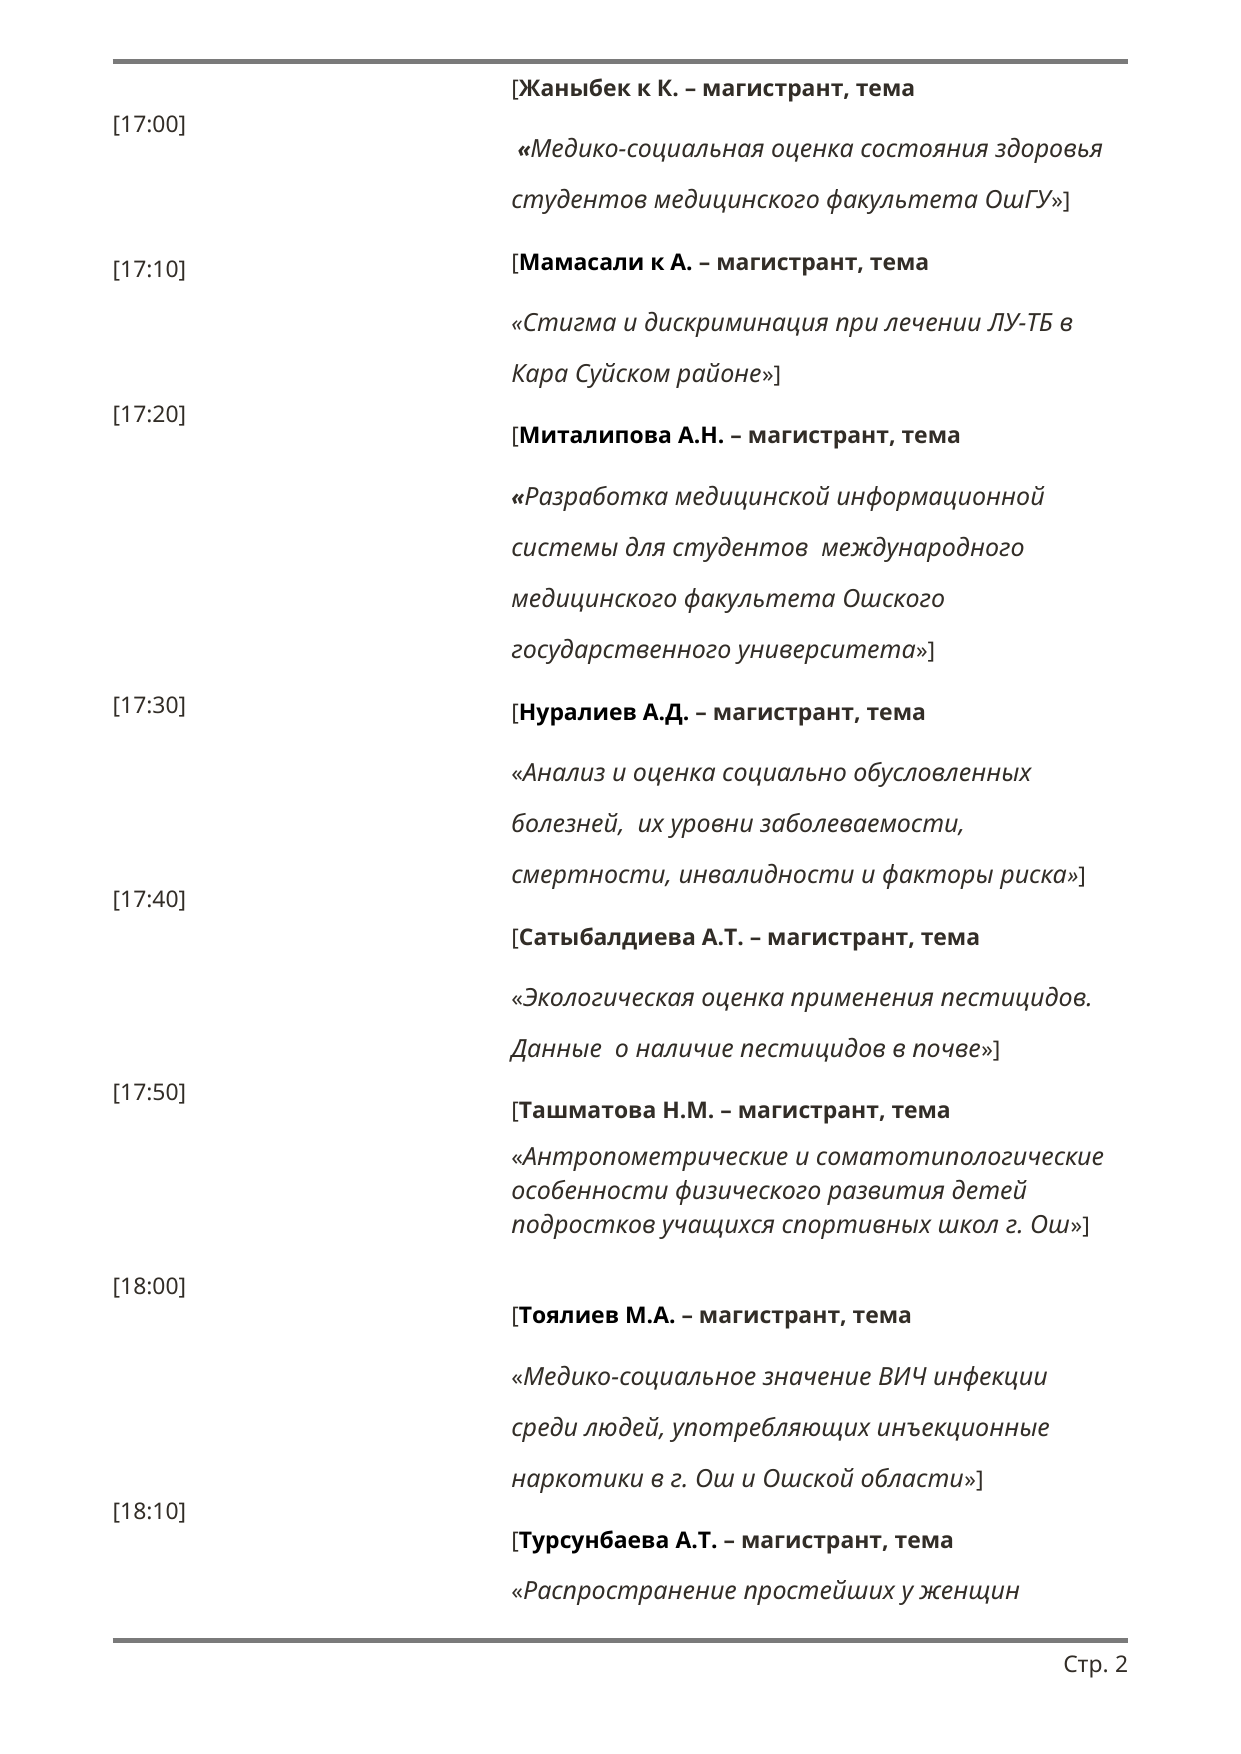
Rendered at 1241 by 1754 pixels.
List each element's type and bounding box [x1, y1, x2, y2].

table_cell [113, 64, 511, 1638]
table_cell [511, 64, 1128, 1638]
